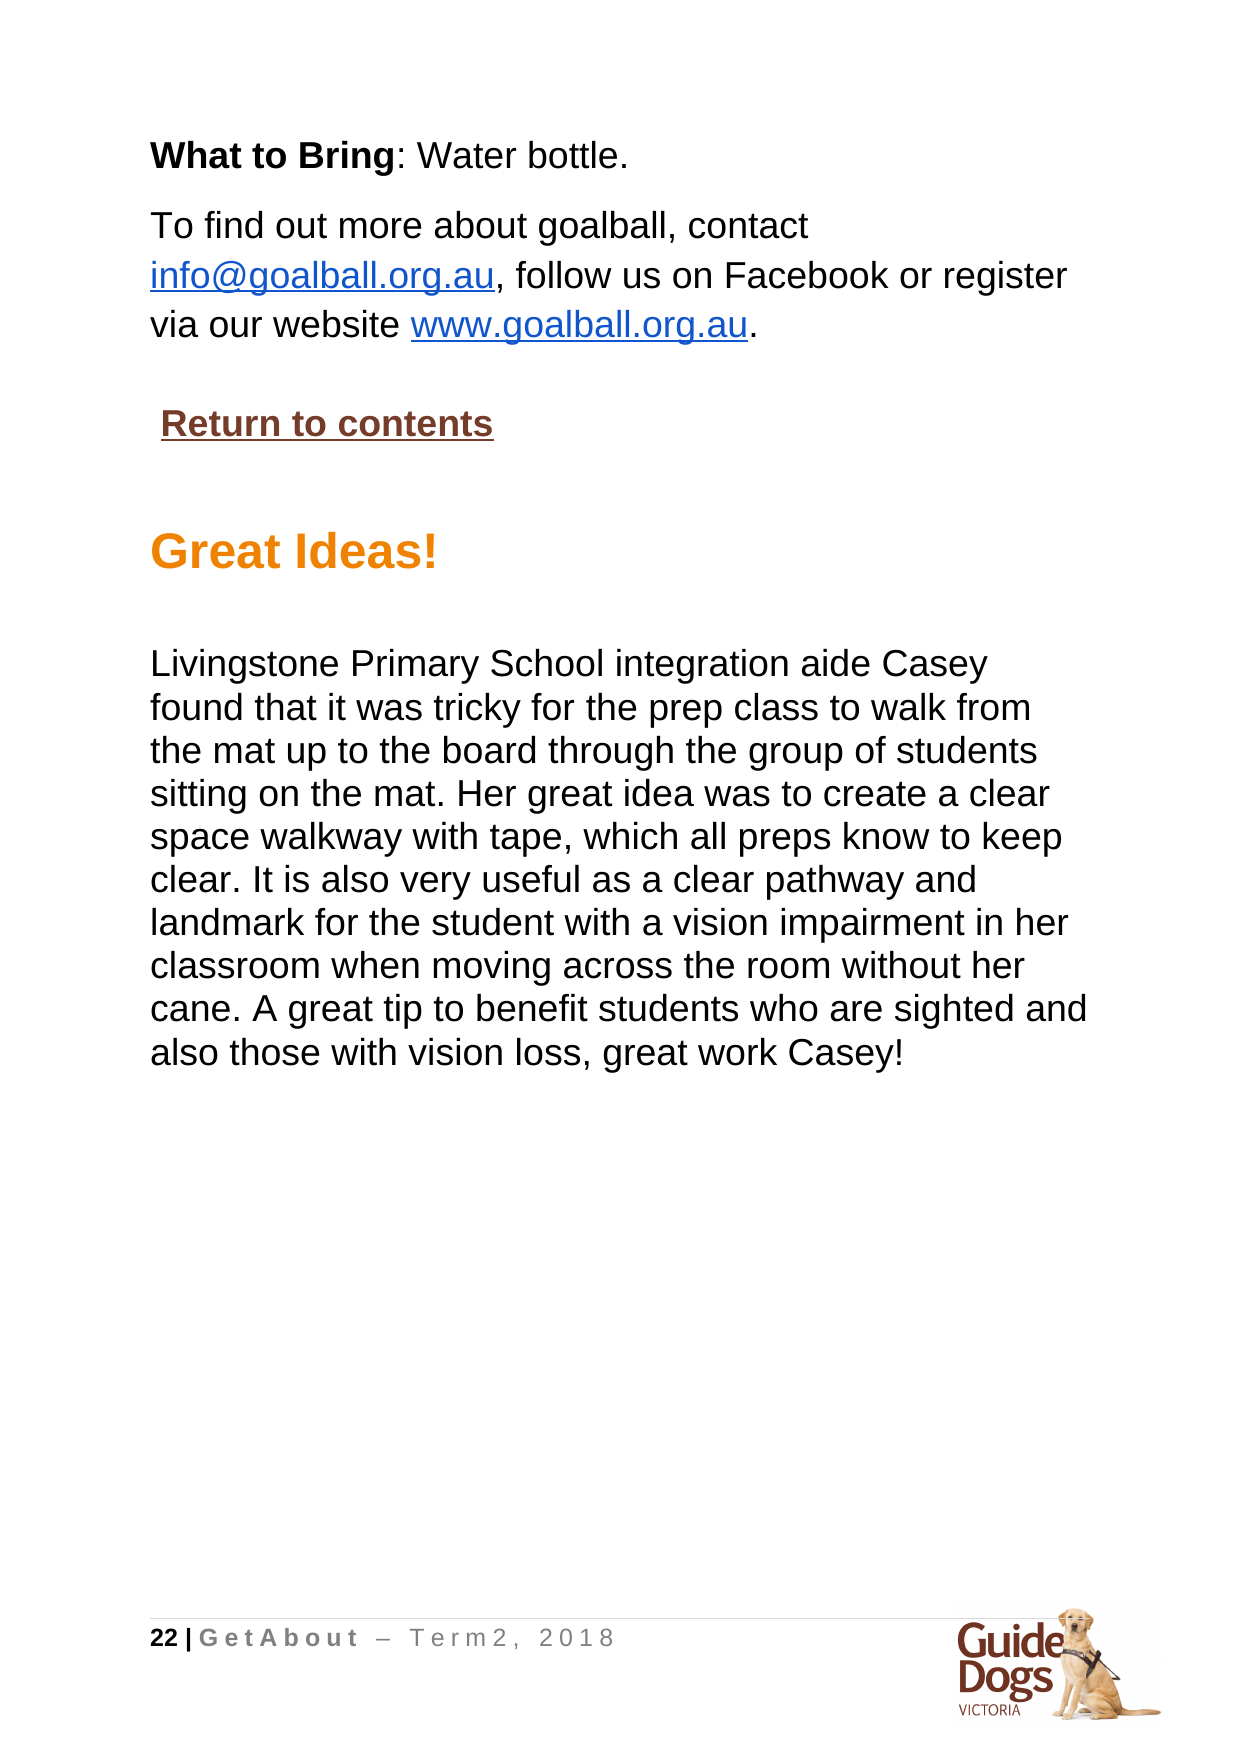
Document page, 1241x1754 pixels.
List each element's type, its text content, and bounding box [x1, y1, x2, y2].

text Return to contents [150, 402, 1090, 445]
text What to Bring: Water bottle. [150, 133, 1090, 176]
subtitle Great Ideas! [150, 522, 1090, 579]
text Livingstone Primary School integration aide Casey found that it was tricky for the prep class to walk from the mat up to the board through the group of students sitting on the mat. Her great idea was to create a clear space walkway with tape, which all preps know to keep clear. It is also very useful as a clear pathway and landmark for the student with a vision impairment in her classroom when moving across the room without her cane. A great tip to benefit students who are sighted and also those with vision loss, great work Casey! [150, 642, 1090, 1073]
text To find out more about goalball, contact info@goalball.org.au, follow us on Facebook or register via our website www.goalball.org.au. [150, 203, 1090, 346]
